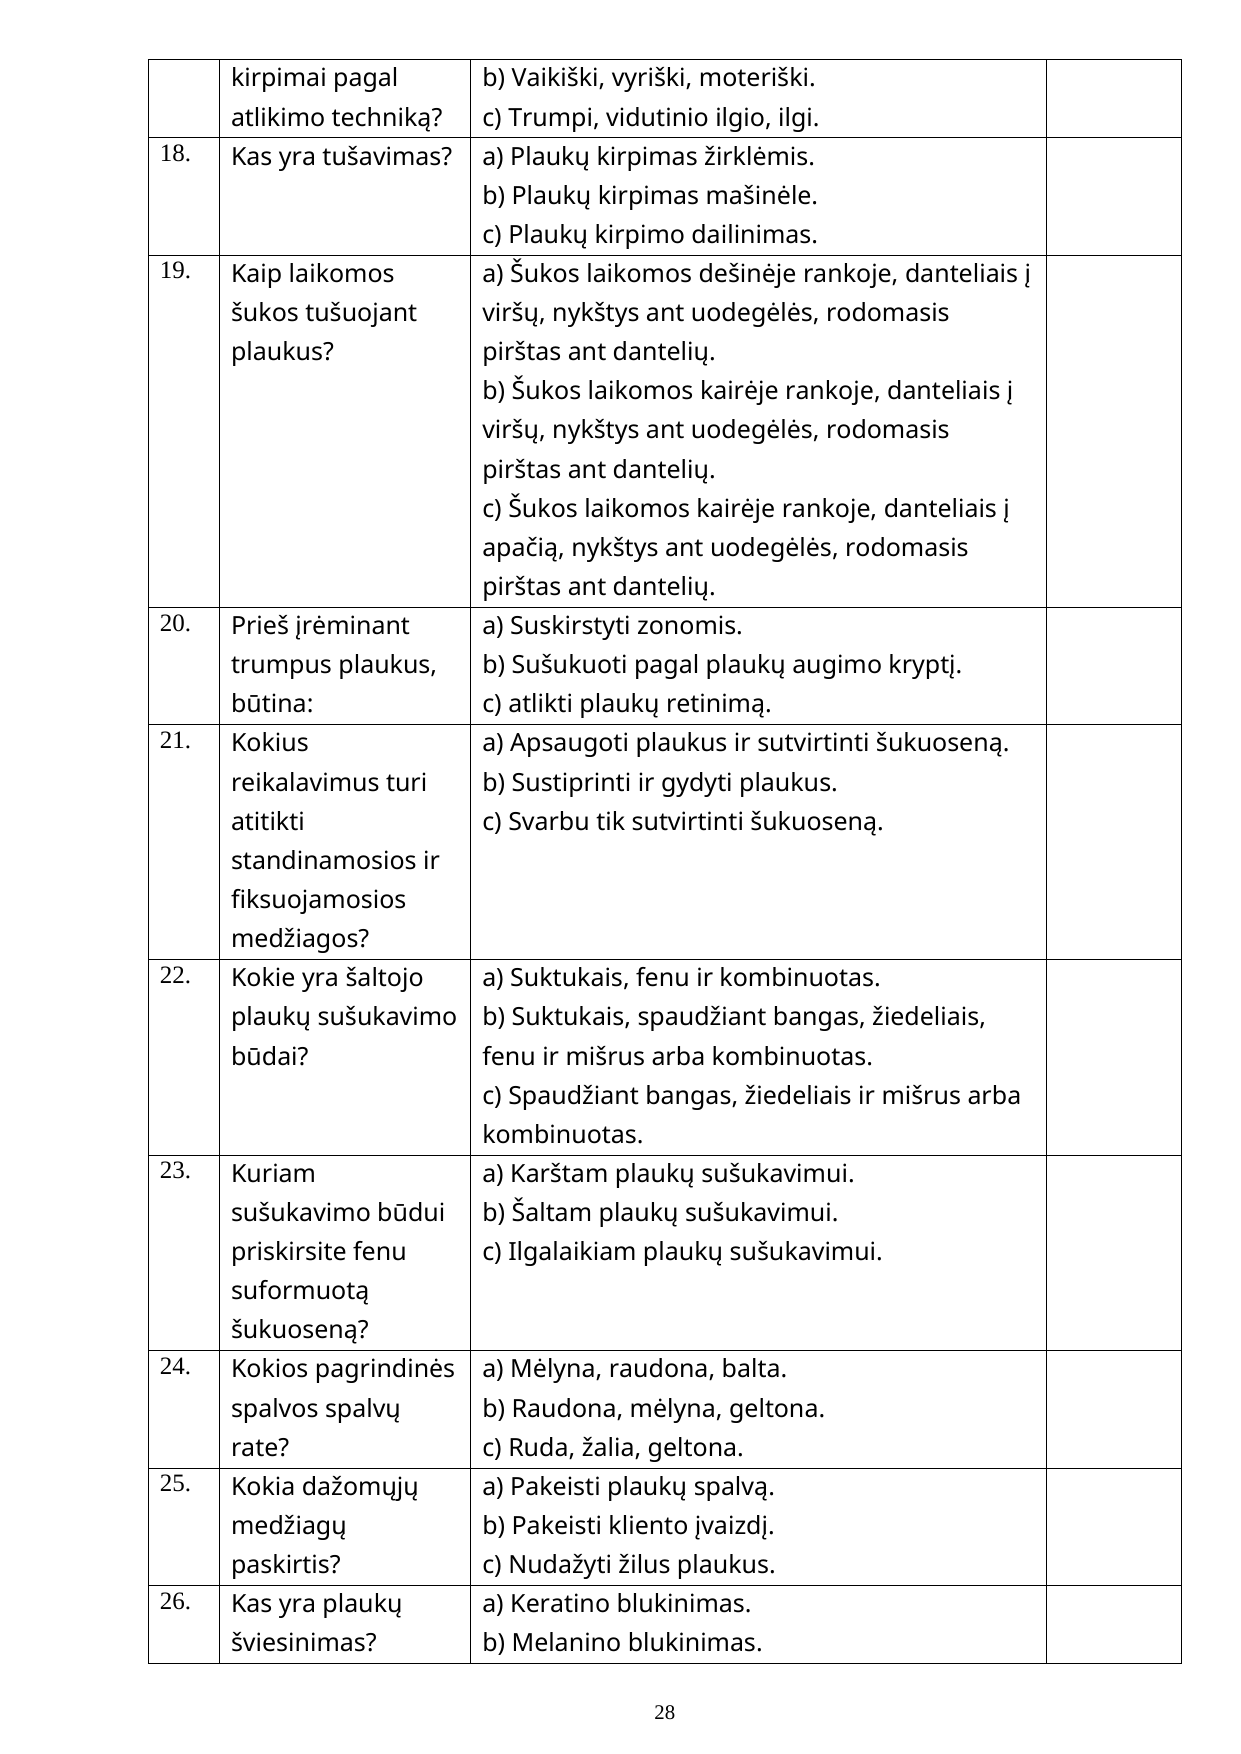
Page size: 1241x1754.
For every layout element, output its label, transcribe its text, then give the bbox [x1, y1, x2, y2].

table_cell a) Karštam plaukų sušukavimui. b) Šaltam plaukų sušukavimui. c) Ilgalaikiam plaukų sušukavimui. [471, 1156, 1046, 1350]
table_cell a) Suskirstyti zonomis. b) Sušukuoti pagal plaukų augimo kryptį. c) atlikti plaukų retinimą. [471, 608, 1046, 724]
table_cell [149, 608, 219, 724]
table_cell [220, 1586, 470, 1663]
table_cell [1047, 1351, 1181, 1467]
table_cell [471, 60, 1046, 137]
table_cell a) Pakeisti plaukų spalvą. b) Pakeisti kliento įvaizdį. c) Nudažyti žilus plaukus. [471, 1469, 1046, 1585]
table_cell [149, 725, 219, 959]
table_cell Kuriam sušukavimo būdui priskirsite fenu suformuotą šukuoseną? [220, 1156, 470, 1350]
table_cell a) Plaukų kirpimas žirklėmis. b) Plaukų kirpimas mašinėle. c) Plaukų kirpimo dailinimas. [471, 138, 1046, 254]
table_cell a) Apsaugoti plaukus ir sutvirtinti šukuoseną. b) Sustiprinti ir gydyti plaukus. c) Svarbu tik sutvirtinti šukuoseną. [471, 725, 1046, 959]
table_cell Kas yra tušavimas? [220, 138, 470, 254]
table_cell Kokia dažomųjų medžiagų paskirtis? [220, 1469, 470, 1585]
table_cell [1047, 1586, 1181, 1663]
table_cell [1047, 1469, 1181, 1585]
table_cell [1047, 960, 1181, 1154]
table_cell Kaip laikomos šukos tušuojant plaukus? [220, 256, 470, 607]
table_cell [149, 960, 219, 1154]
table_cell [149, 138, 219, 254]
table_cell [149, 1156, 219, 1350]
table_cell a) Suktukais, fenu ir kombinuotas. b) Suktukais, spaudžiant bangas, žiedeliais, fenu ir mišrus arba kombinuotas. c) Spaudžiant bangas, žiedeliais ir mišrus arba kombinuotas. [471, 960, 1046, 1154]
table_cell [1047, 608, 1181, 724]
table_cell Kokie yra šaltojo plaukų sušukavimo būdai? [220, 960, 470, 1154]
table_cell [1047, 60, 1181, 137]
table_cell [149, 1351, 219, 1467]
table_cell [1047, 1156, 1181, 1350]
table_cell [149, 60, 219, 137]
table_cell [220, 60, 470, 137]
table_cell [1047, 725, 1181, 959]
table_cell [149, 256, 219, 607]
table_cell [149, 1586, 219, 1663]
table_cell a) Šukos laikomos dešinėje rankoje, danteliais į viršų, nykštys ant uodegėlės, rodomasis pirštas ant dantelių. b) Šukos laikomos kairėje rankoje, danteliais į viršų, nykštys ant uodegėlės, rodomasis pirštas ant dantelių. c) Šukos laikomos kairėje rankoje, danteliais į apačią, nykštys ant uodegėlės, rodomasis pirštas ant dantelių. [471, 256, 1046, 607]
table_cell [471, 1586, 1046, 1663]
table_cell Prieš įrėminant trumpus plaukus, būtina: [220, 608, 470, 724]
table_cell a) Mėlyna, raudona, balta. b) Raudona, mėlyna, geltona. c) Ruda, žalia, geltona. [471, 1351, 1046, 1467]
table_cell [1047, 256, 1181, 607]
table_cell Kokius reikalavimus turi atitikti standinamosios ir fiksuojamosios medžiagos? [220, 725, 470, 959]
table_cell Kokios pagrindinės spalvos spalvų rate? [220, 1351, 470, 1467]
table_cell [149, 1469, 219, 1585]
table_cell [1047, 138, 1181, 254]
